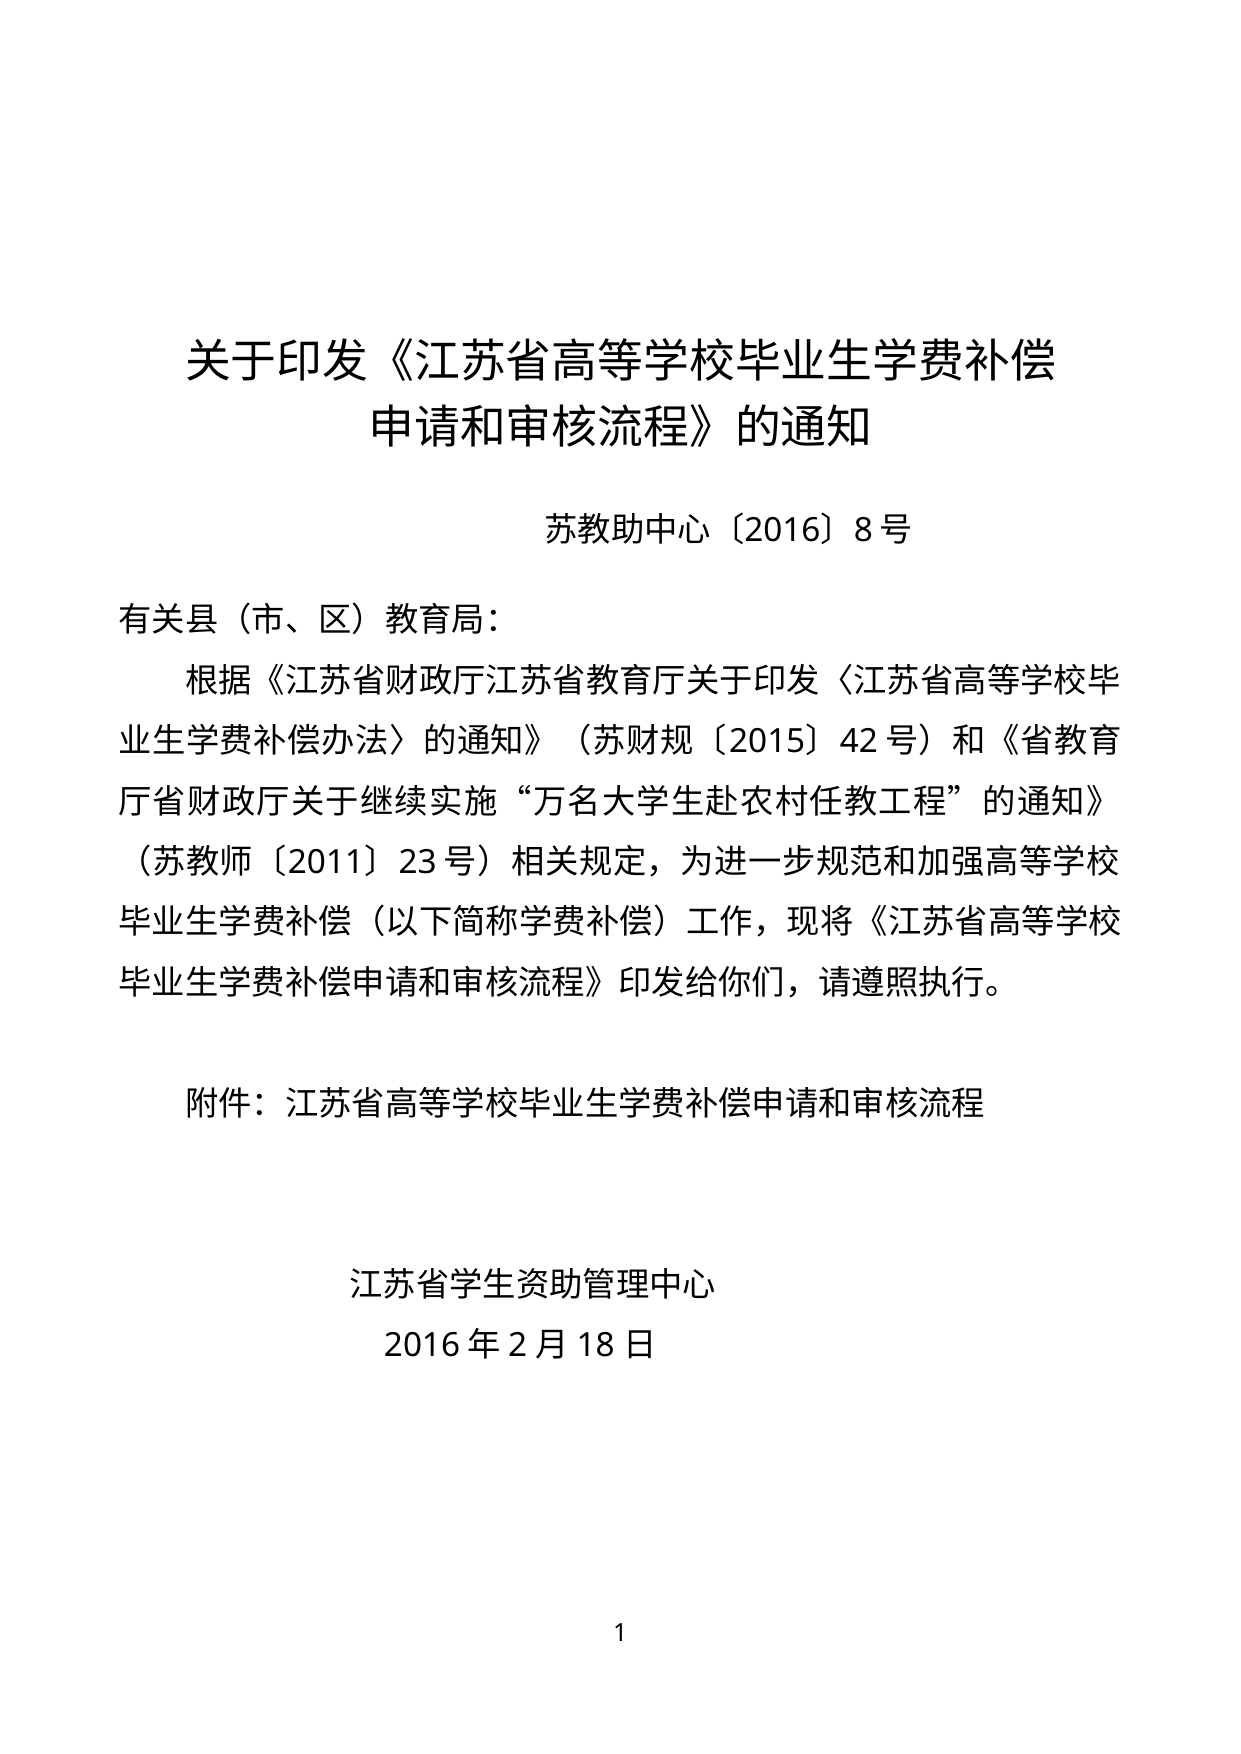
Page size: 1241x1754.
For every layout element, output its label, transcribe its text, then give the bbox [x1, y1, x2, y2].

text 苏教助中心〔2016〕8号 [135, 502, 1105, 551]
text 关于印发《江苏省高等学校毕业生学费补偿 [135, 324, 1105, 391]
text 有关县（市、区）教育局： [118, 583, 1122, 644]
text 江苏省学生资助管理中心 [118, 1248, 1122, 1308]
text 附件：江苏省高等学校毕业生学费补偿申请和审核流程 [118, 1067, 1122, 1127]
text 2016年 2 月 18 日 [118, 1308, 1122, 1369]
text 根据《江苏省财政厅江苏省教育厅关于印发〈江苏省高等学校毕业生学费补偿办法〉的通知》（苏财规〔2015〕42号）和《省教育厅省财政厅关于继续实施“万名大学生赴农村任教工程”的通知》（苏教师〔2011〕23号）相关规定，为进一步规范和加强高等学校毕业生学费补偿（以下简称学费补偿）工作，现将《江苏省高等学校毕业生学费补偿申请和审核流程》印发给你们，请遵照执行。 [118, 644, 1122, 1006]
text 申请和审核流程》的通知 [135, 391, 1105, 457]
